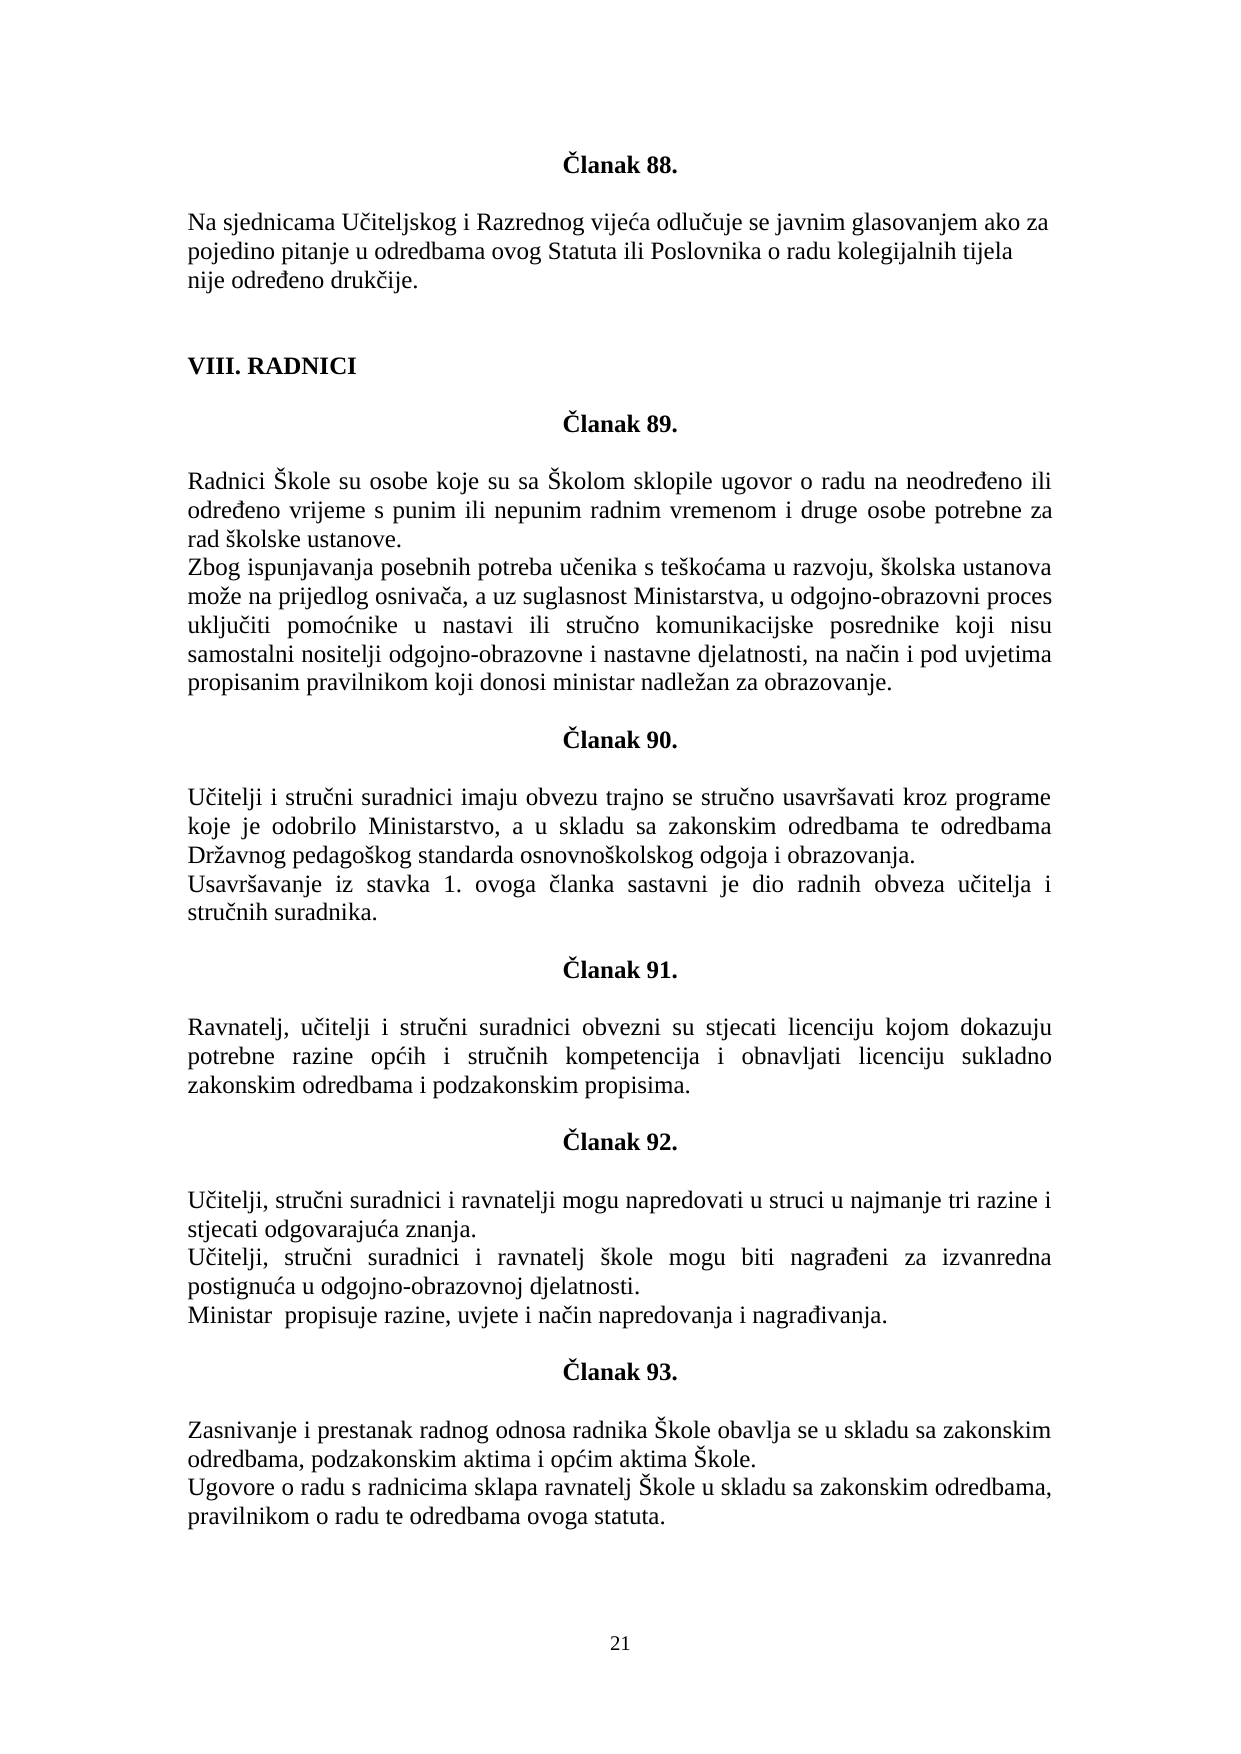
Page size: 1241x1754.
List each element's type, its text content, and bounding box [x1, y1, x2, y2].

text Ministar propisuje razine, uvjete i način napredovanja i nagrađivanja. [187, 1300, 1053, 1329]
text Članak 92. [187, 1127, 1053, 1156]
text Na sjednicama Učiteljskog i Razrednog vijeća odlučuje se javnim glasovanjem ako za pojedino pitanje u odredbama ovog Statuta ili Poslovnika o radu kolegijalnih tijela nije određeno drukčije. [187, 207, 1053, 294]
text Ravnatelj, učitelji i stručni suradnici obvezni su stjecati licenciju kojom dokazuju potrebne razine općih i stručnih kompetencija i obnavljati licenciju sukladno zakonskim odredbama i podzakonskim propisima. [187, 1012, 1053, 1099]
text Radnici Škole su osobe koje su sa Školom sklopile ugovor o radu na neodređeno ili određeno vrijeme s punim ili nepunim radnim vremenom i druge osobe potrebne za rad školske ustanove. [187, 466, 1053, 552]
text Članak 93. [187, 1357, 1053, 1386]
text Zasnivanje i prestanak radnog odnosa radnika Škole obavlja se u skladu sa zakonskim odredbama, podzakonskim aktima i općim aktima Škole. [187, 1415, 1053, 1472]
text Učitelji, stručni suradnici i ravnatelj škole mogu biti nagrađeni za izvanredna postignuća u odgojno-obrazovnoj djelatnosti. [187, 1242, 1053, 1300]
text VIII. RADNICI [187, 351, 1053, 380]
text Usavršavanje iz stavka 1. ovoga članka sastavni je dio radnih obveza učitelja i stručnih suradnika. [187, 869, 1053, 926]
text Učitelji, stručni suradnici i ravnatelji mogu napredovati u struci u najmanje tri razine i stjecati odgovarajuća znanja. [187, 1185, 1053, 1242]
text Zbog ispunjavanja posebnih potreba učenika s teškoćama u razvoju, školska ustanova može na prijedlog osnivača, a uz suglasnost Ministarstva, u odgojno-obrazovni proces uključiti pomoćnike u nastavi ili stručno komunikacijske posrednike koji nisu samostalni nositelji odgojno-obrazovne i nastavne djelatnosti, na način i pod uvjetima propisanim pravilnikom koji donosi ministar nadležan za obrazovanje. [187, 552, 1053, 696]
text Ugovore o radu s radnicima sklapa ravnatelj Škole u skladu sa zakonskim odredbama, pravilnikom o radu te odredbama ovoga statuta. [187, 1472, 1053, 1530]
text Članak 88. [562, 150, 1053, 179]
text Članak 91. [187, 955, 1053, 984]
text Članak 90. [187, 725, 1053, 754]
text Članak 89. [487, 409, 1053, 437]
text Učitelji i stručni suradnici imaju obvezu trajno se stručno usavršavati kroz programe koje je odobrilo Ministarstvo, a u skladu sa zakonskim odredbama te odredbama Državnog pedagoškog standarda osnovnoškolskog odgoja i obrazovanja. [187, 782, 1053, 869]
